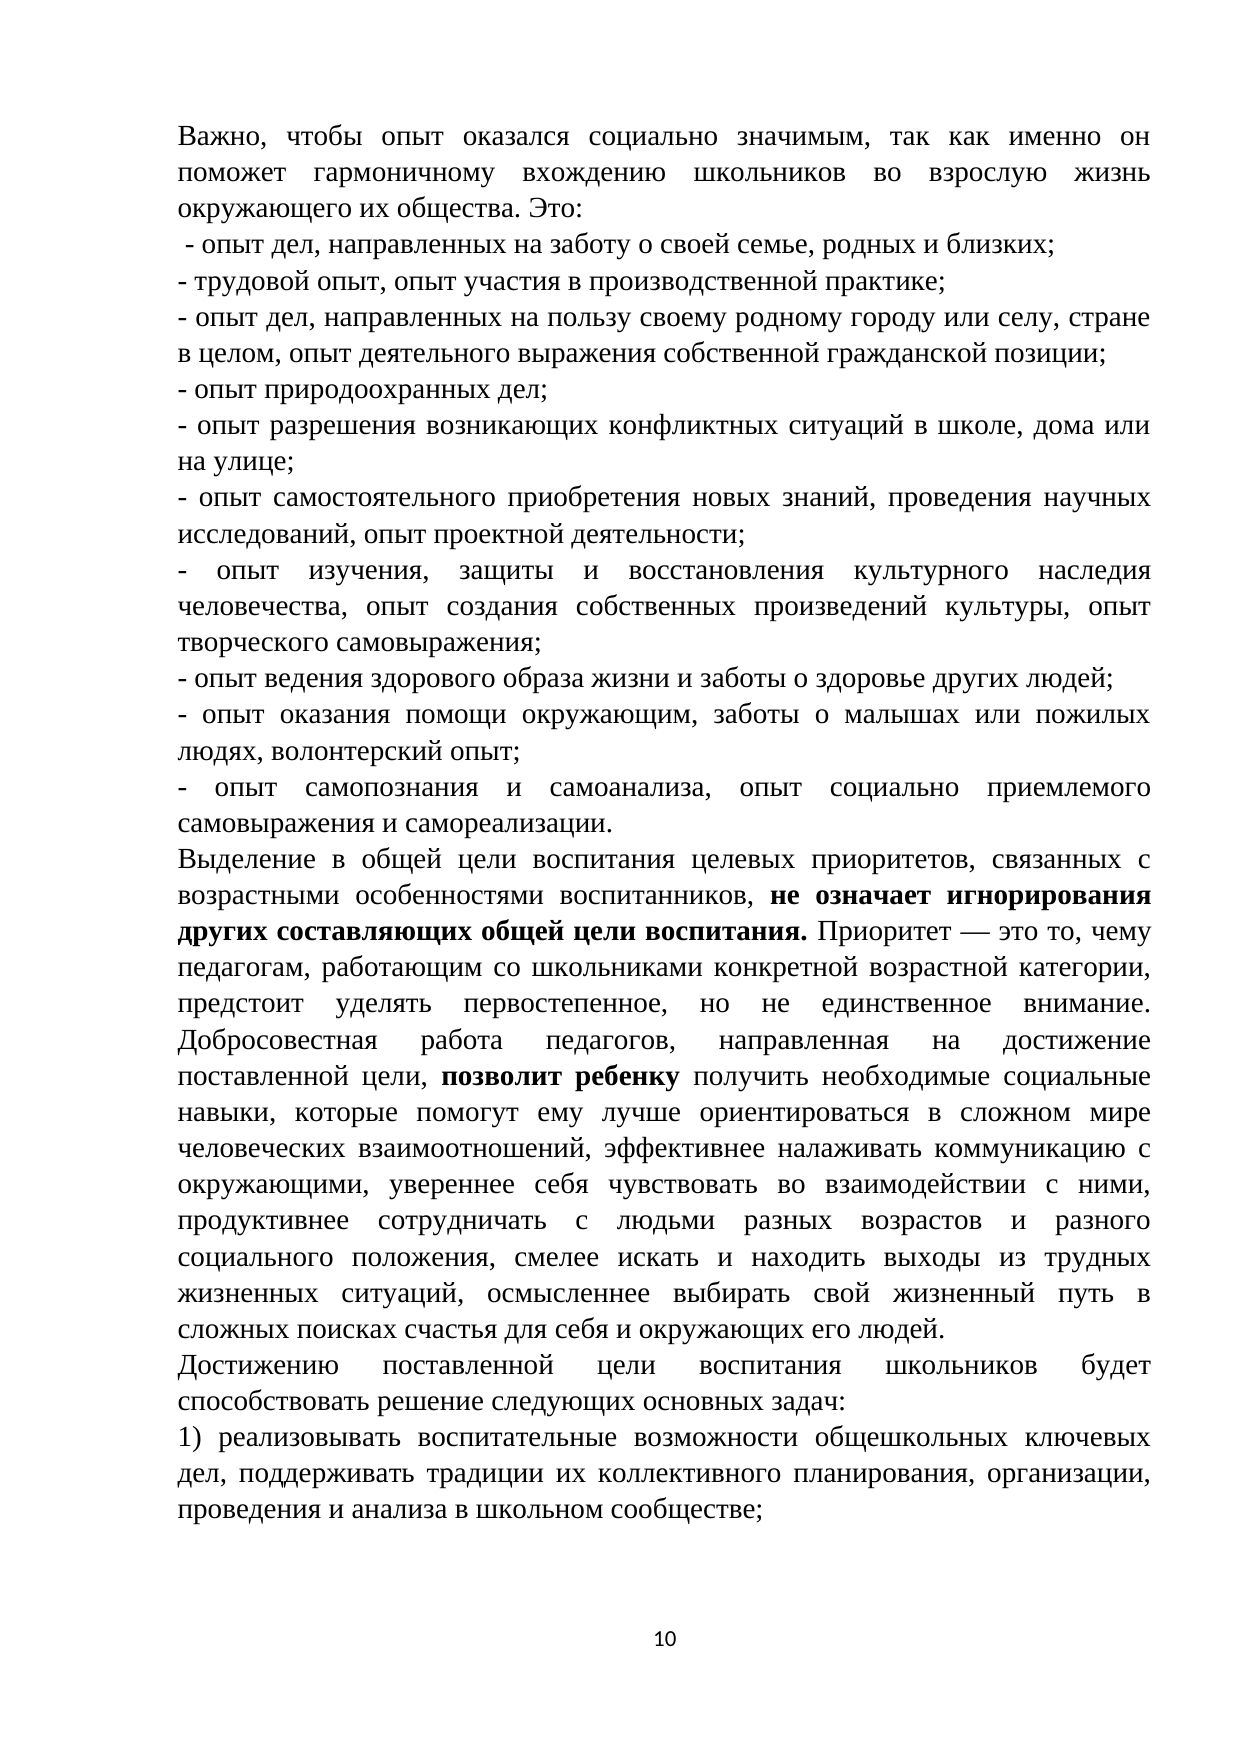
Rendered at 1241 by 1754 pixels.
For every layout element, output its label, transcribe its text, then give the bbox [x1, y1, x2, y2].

text - трудовой опыт, опыт участия в производственной практике; [177, 263, 1152, 296]
text - опыт природоохранных дел; [177, 371, 1152, 405]
text - опыт самопознания и самоанализа, опыт социально приемлемого самовыражения и самореализации. [177, 769, 1152, 838]
text - опыт разрешения возникающих конфликтных ситуаций в школе, дома или на улице; [177, 407, 1152, 477]
text - опыт самостоятельного приобретения новых знаний, проведения научных исследований, опыт проектной деятельности; [177, 479, 1152, 549]
text 1) реализовывать воспитательные возможности общешкольных ключевых дел, поддерживать традиции их коллективного планирования, организации, проведения и анализа в школьном сообществе; [177, 1419, 1152, 1525]
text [177, 118, 1152, 224]
text - опыт дел, направленных на пользу своему родному городу или селу, стране в целом, опыт деятельного выражения собственной гражданской позиции; [177, 299, 1152, 368]
text - опыт изучения, защиты и восстановления культурного наследия человечества, опыт создания собственных произведений культуры, опыт творческого самовыражения; [177, 552, 1152, 658]
text - опыт дел, направленных на заботу о своей семье, родных и близких; [177, 227, 1152, 260]
text - опыт оказания помощи окружающим, заботы о малышах или пожилых людях, волонтерский опыт; [177, 696, 1152, 766]
text Достижению поставленной цели воспитания школьников будет способствовать решение следующих основных задач: [177, 1347, 1152, 1417]
text - опыт ведения здорового образа жизни и заботы о здоровье других людей; [177, 660, 1152, 694]
text Выделение в общей цели воспитания целевых приоритетов, связанных с возрастными особенностями воспитанников, не означает игнорирования других составляющих общей цели воспитания. Приоритет — это то, чему педагогам, работающим со школьниками конкретной возрастной категории, предстоит уделять первостепенное, но не единственное внимание. Добросовестная работа педагогов, направленная на достижение поставленной цели, позволит ребенку получить необходимые социальные навыки, которые помогут ему лучше ориентироваться в сложном мире человеческих взаимоотношений, эффективнее налаживать коммуникацию с окружающими, увереннее себя чувствовать во взаимодействии с ними, продуктивнее сотрудничать с людьми разных возрастов и разного социального положения, смелее искать и находить выходы из трудных жизненных ситуаций, осмысленнее выбирать свой жизненный путь в сложных поисках счастья для себя и окружающих его людей. [177, 841, 1152, 1344]
